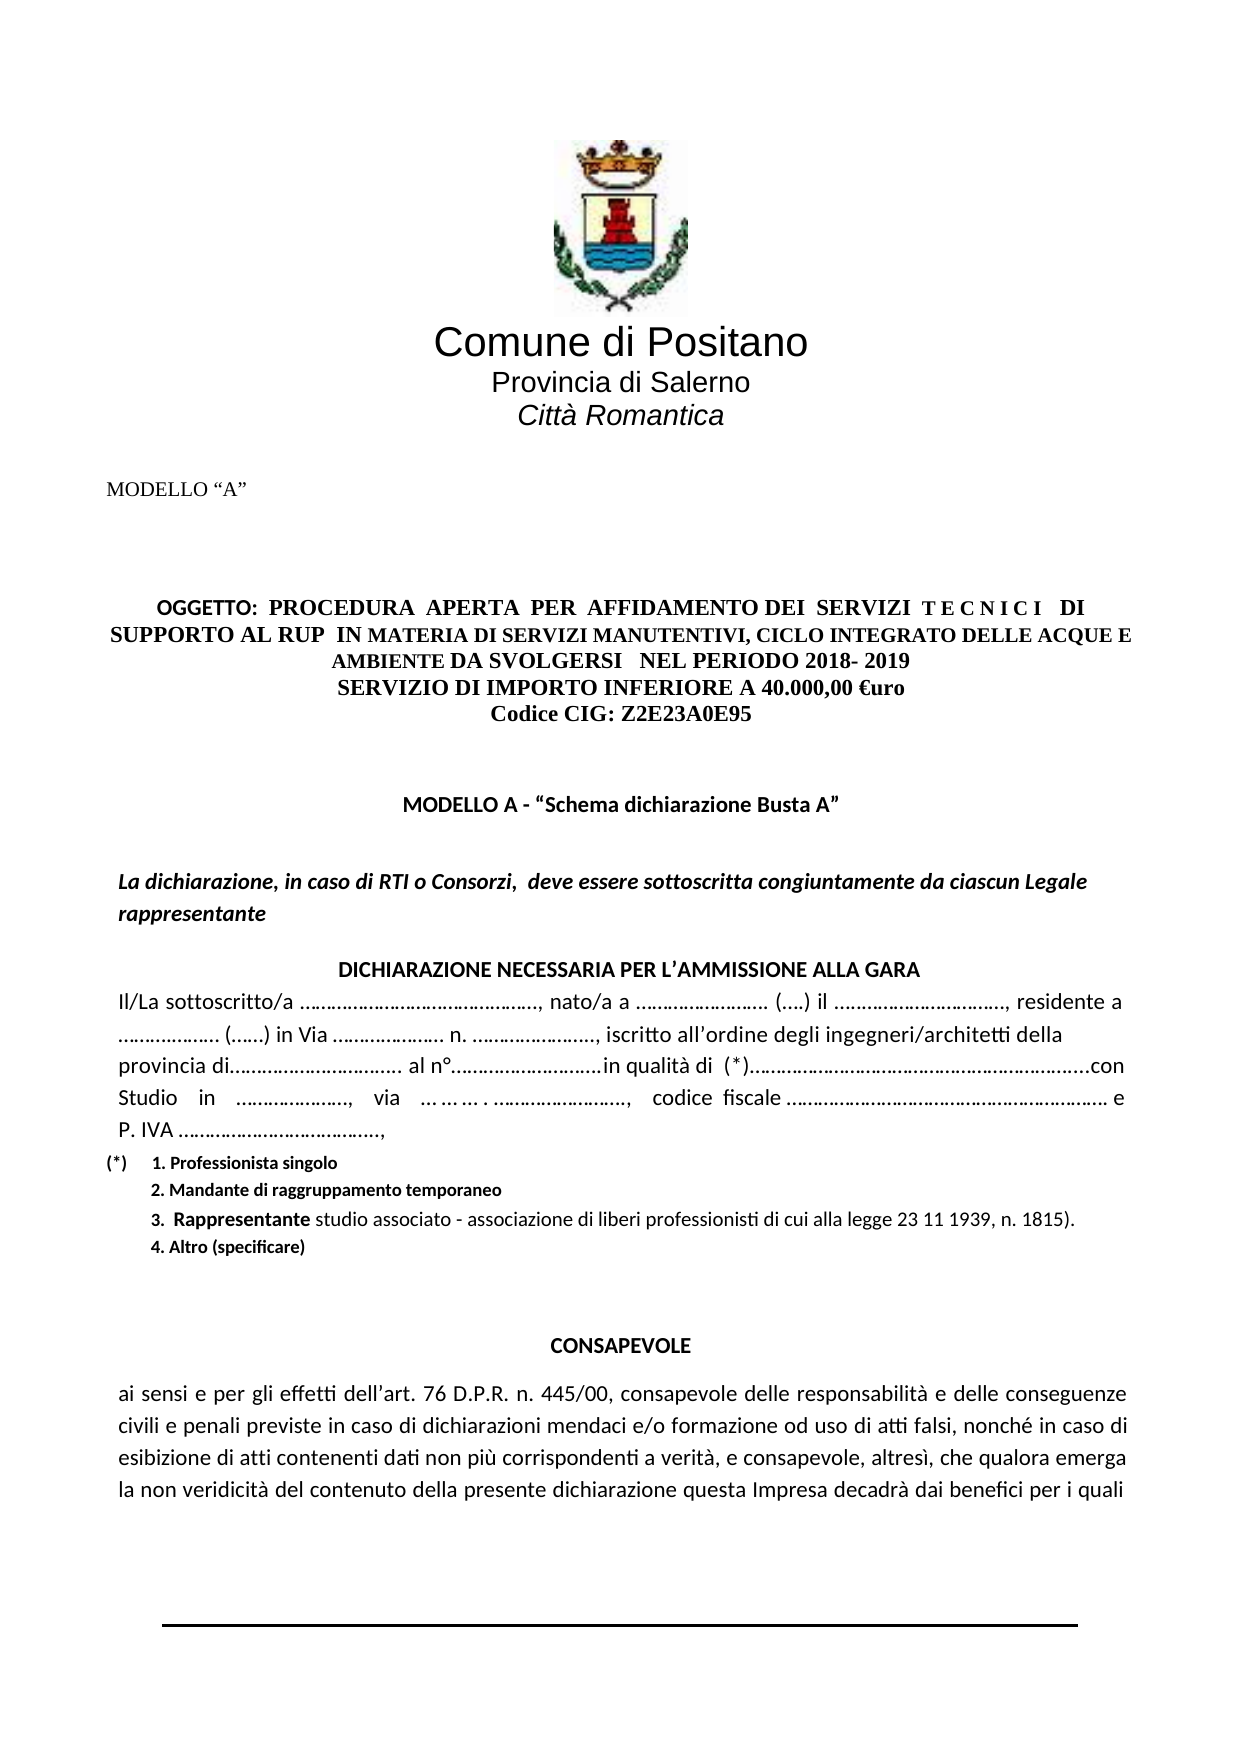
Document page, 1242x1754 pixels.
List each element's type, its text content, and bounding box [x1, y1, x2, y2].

text Comune di Positano [106, 317, 1135, 365]
text ……….……… (……) in Via ………………… n. ………………….., iscritto all’ordine degli ingegneri/architetti della provincia di………………………….. al n°……………………….in qualità di (*)……………………………………………………....con Studio in …………………, via ……….……………………., codice fiscale ……………………………………………………. e P. IVA ……………………………….., [118, 1020, 1128, 1143]
text MODELLO A - “Schema dichiarazione Busta A” [399, 790, 843, 818]
text 3. Rappresentante studio associato - associazione di liberi professionisti di cui alla legge 23 11 1939, n. 1815). [151, 1206, 1140, 1231]
text CONSAPEVOLE [546, 1331, 696, 1359]
text Provincia di Salerno [106, 365, 1135, 398]
text 2. Mandante di raggruppamento temporaneo [151, 1179, 1140, 1202]
text servizio di importo inferiore a 40.000,00 €uro [106, 674, 1135, 700]
text Città Romantica [106, 398, 1135, 432]
text (*) 1. Professionista singolo [106, 1151, 1140, 1174]
text OGGETTO: PROCEDURA APERTA PER AFFIDAMENTO DEI SERVIZI TECNICI di SUPPORTO AL RUP IN MATERIA DI SERVIZI MANUTENTIVI, CICLO INTEGRATO DELLE ACQUE E AMBIENTE DA SVOLGERSI NEL PERIODO 2018- 2019 [106, 593, 1135, 674]
picture [553, 140, 688, 317]
text MODELLO “A” [106, 480, 1135, 501]
text DICHIARAZIONE NECESSARIA PER L’AMMISSIONE ALLA GARA [118, 955, 1140, 983]
text Il/La sottoscritto/a ………………………………………, nato/a a ……………………. (….) il …..………………………, residente a [118, 987, 1126, 1015]
text ai sensi e per gli effetti dell’art. 76 D.P.R. n. 445/00, consapevole delle responsabilità e delle conseguenze civili e penali previste in caso di dichiarazioni mendaci e/o formazione od uso di atti falsi, nonché in caso di esibizione di atti contenenti dati non più corrispondenti a verità, e consapevole, altresì, che qualora emerga la non veridicità del contenuto della presente dichiarazione questa Impresa decadrà dai benefici per i quali [118, 1379, 1128, 1503]
text 4. Altro (specificare) [151, 1236, 1140, 1258]
text La dichiarazione, in caso di RTI o Consorzi, deve essere sottoscritta congiuntamente da ciascun Legale rappresentante [118, 867, 1125, 927]
text Codice CIG: Z2E23A0E95 [106, 700, 1135, 728]
